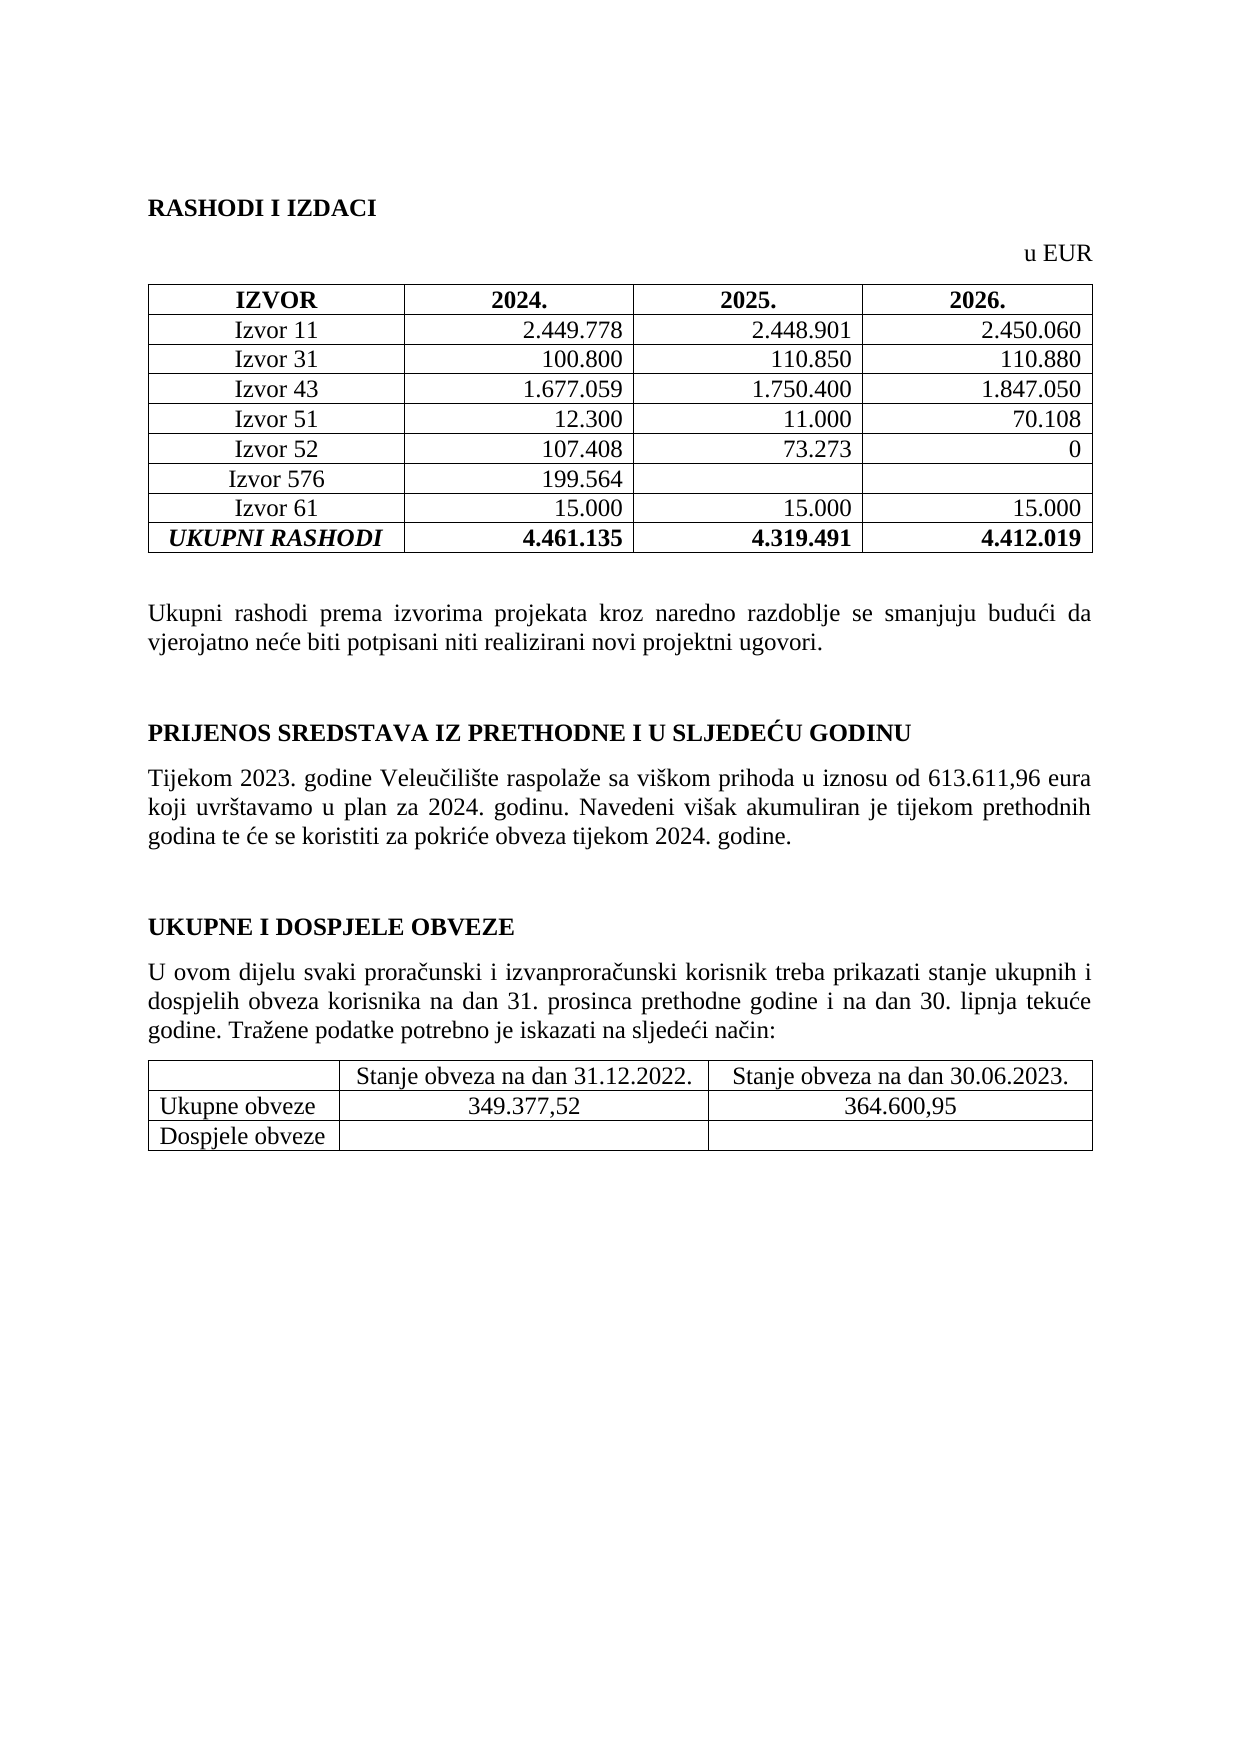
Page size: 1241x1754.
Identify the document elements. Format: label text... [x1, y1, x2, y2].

table_cell Izvor 576 [149, 464, 404, 492]
table_cell 364.600,95 [709, 1091, 1092, 1120]
table_header 2024. [405, 285, 633, 314]
text Ukupni rashodi prema izvorima projekata kroz naredno razdoblje se smanjuju budući da vjerojatno neće biti potpisani niti realizirani novi projektni ugovori. [148, 598, 1093, 656]
table_cell 0 [863, 434, 1092, 463]
table_cell 15.000 [405, 494, 633, 522]
table_header 2025. [634, 285, 862, 314]
table_cell 4.319.491 [634, 523, 862, 552]
table_cell Izvor 43 [149, 374, 404, 403]
table_cell 15.000 [634, 494, 862, 522]
text UKUPNE I DOSPJELE OBVEZE [148, 912, 1093, 941]
table_cell Izvor 52 [149, 434, 404, 463]
text U ovom dijelu svaki proračunski i izvanproračunski korisnik treba prikazati stanje ukupnih i dospjelih obveza korisnika na dan 31. prosinca prethodne godine i na dan 30. lipnja tekuće godine. Tražene podatke potrebno je iskazati na sljedeći način: [148, 957, 1093, 1043]
table_cell 1.847.050 [863, 374, 1092, 403]
table_cell 2.450.060 [863, 315, 1092, 343]
table_cell Izvor 61 [149, 494, 404, 522]
text RASHODI I IZDACI [148, 193, 1093, 222]
table_cell Izvor 31 [149, 345, 404, 373]
table_header 2026. [863, 285, 1092, 314]
table_cell 349.377,52 [340, 1091, 708, 1120]
table_cell 100.800 [405, 345, 633, 373]
table_cell 107.408 [405, 434, 633, 463]
table_cell 70.108 [863, 404, 1092, 433]
table_cell [340, 1121, 708, 1149]
table_cell 2.449.778 [405, 315, 633, 343]
table_cell Izvor 11 [149, 315, 404, 343]
text Tijekom 2023. godine Veleučilište raspolaže sa viškom prihoda u iznosu od 613.611,96 eura koji uvrštavamo u plan za 2024. godinu. Navedeni višak akumuliran je tijekom prethodnih godina te će se koristiti za pokriće obveza tijekom 2024. godine. [148, 763, 1093, 850]
table_cell 1.677.059 [405, 374, 633, 403]
table_cell 199.564 [405, 464, 633, 492]
table_cell 1.750.400 [634, 374, 862, 403]
table_cell Izvor 51 [149, 404, 404, 433]
table_header IZVOR [149, 285, 404, 314]
table_cell 4.412.019 [863, 523, 1092, 552]
table_cell 110.850 [634, 345, 862, 373]
table_cell 4.461.135 [405, 523, 633, 552]
table_header Stanje obveza na dan 31.12.2022. [340, 1061, 708, 1090]
table_cell UKUPNI RASHODI [149, 523, 404, 552]
table_cell Ukupne obveze [149, 1091, 339, 1120]
table_cell 12.300 [405, 404, 633, 433]
table_cell 11.000 [634, 404, 862, 433]
table_cell 2.448.901 [634, 315, 862, 343]
table_cell 73.273 [634, 434, 862, 463]
table_cell 15.000 [863, 494, 1092, 522]
table_cell Dospjele obveze [149, 1121, 339, 1149]
table_header [149, 1061, 339, 1090]
table_cell [709, 1121, 1092, 1149]
table_cell [634, 464, 862, 492]
table_cell 110.880 [863, 345, 1092, 373]
text PRIJENOS SREDSTAVA IZ PRETHODNE I U SLJEDEĆU GODINU [148, 718, 1093, 747]
table_header Stanje obveza na dan 30.06.2023. [709, 1061, 1092, 1090]
table_cell [863, 464, 1092, 492]
text u EUR [148, 238, 1093, 267]
